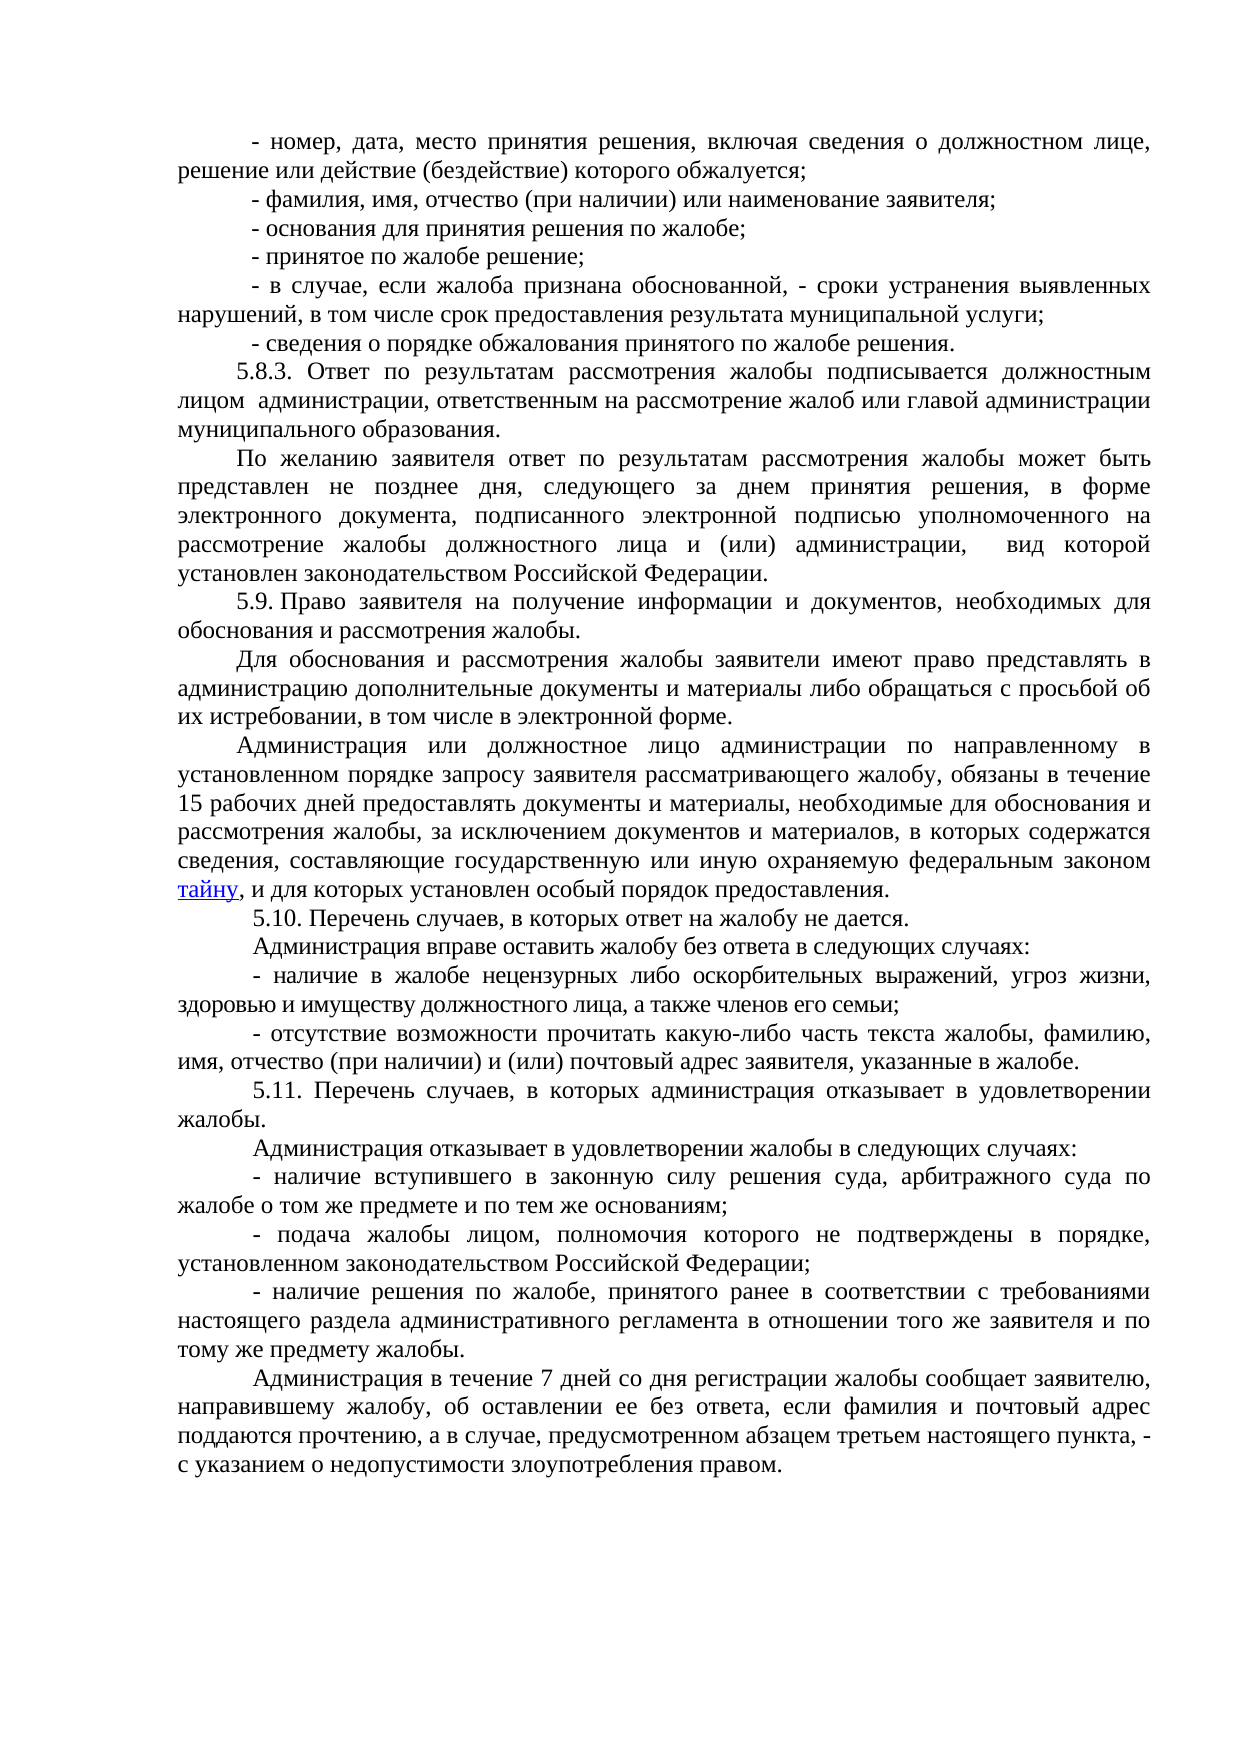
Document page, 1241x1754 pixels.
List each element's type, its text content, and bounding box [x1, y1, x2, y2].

text - сведения о порядке обжалования принятого по жалобе решения. [177, 328, 1152, 356]
text 5.9. Право заявителя на получение информации и документов, необходимых для обоснования и рассмотрения жалобы. [177, 586, 1152, 644]
text - наличие в жалобе нецензурных либо оскорбительных выражений, угроз жизни, здоровью и имуществу должностного лица, а также членов его семьи; [177, 960, 1152, 1018]
text - наличие вступившего в законную силу решения суда, арбитражного суда по жалобе о том же предмете и по тем же основаниям; [177, 1161, 1152, 1219]
text 5.11. Перечень случаев, в которых администрация отказывает в удовлетворении жалобы. [177, 1075, 1152, 1133]
text 5.10. Перечень случаев, в которых ответ на жалобу не дается. [177, 903, 1152, 931]
text Администрация вправе оставить жалобу без ответа в следующих случаях: [177, 931, 1152, 960]
text Администрация или должностное лицо администрации по направленному в установленном порядке запросу заявителя рассматривающего жалобу, обязаны в течение 15 рабочих дней предоставлять документы и материалы, необходимые для обоснования и рассмотрения жалобы, за исключением документов и материалов, в которых содержатся сведения, составляющие государственную или иную охраняемую федеральным законом тайну, и для которых установлен особый порядок предоставления. [177, 730, 1152, 903]
text - отсутствие возможности прочитать какую-либо часть текста жалобы, фамилию, имя, отчество (при наличии) и (или) почтовый адрес заявителя, указанные в жалобе. [177, 1018, 1152, 1075]
text - основания для принятия решения по жалобе; [177, 213, 1152, 241]
text - в случае, если жалоба признана обоснованной, - сроки устранения выявленных нарушений, в том числе срок предоставления результата муниципальной услуги; [177, 270, 1152, 328]
text - наличие решения по жалобе, принятого ранее в соответствии с требованиями настоящего раздела административного регламента в отношении того же заявителя и по тому же предмету жалобы. [177, 1276, 1152, 1363]
text - фамилия, имя, отчество (при наличии) или наименование заявителя; [177, 184, 1152, 213]
text Для обоснования и рассмотрения жалобы заявители имеют право представлять в администрацию дополнительные документы и материалы либо обращаться с просьбой об их истребовании, в том числе в электронной форме. [177, 644, 1152, 730]
text - подача жалобы лицом, полномочия которого не подтверждены в порядке, установленном законодательством Российской Федерации; [177, 1219, 1152, 1276]
text - номер, дата, место принятия решения, включая сведения о должностном лице, решение или действие (бездействие) которого обжалуется; [177, 126, 1152, 184]
text 5.8.3. Ответ по результатам рассмотрения жалобы подписывается должностным лицом администрации, ответственным на рассмотрение жалоб или главой администрации муниципального образования. [177, 356, 1152, 443]
text Администрация в течение 7 дней со дня регистрации жалобы сообщает заявителю, направившему жалобу, об оставлении ее без ответа, если фамилия и почтовый адрес поддаются прочтению, а в случае, предусмотренном абзацем третьем настоящего пункта, - с указанием о недопустимости злоупотребления правом. [177, 1363, 1152, 1478]
text Администрация отказывает в удовлетворении жалобы в следующих случаях: [177, 1133, 1152, 1161]
text - принятое по жалобе решение; [177, 241, 1152, 270]
text По желанию заявителя ответ по результатам рассмотрения жалобы может быть представлен не позднее дня, следующего за днем принятия решения, в форме электронного документа, подписанного электронной подписью уполномоченного на рассмотрение жалобы должностного лица и (или) администрации, вид которой установлен законодательством Российской Федерации. [177, 443, 1152, 586]
